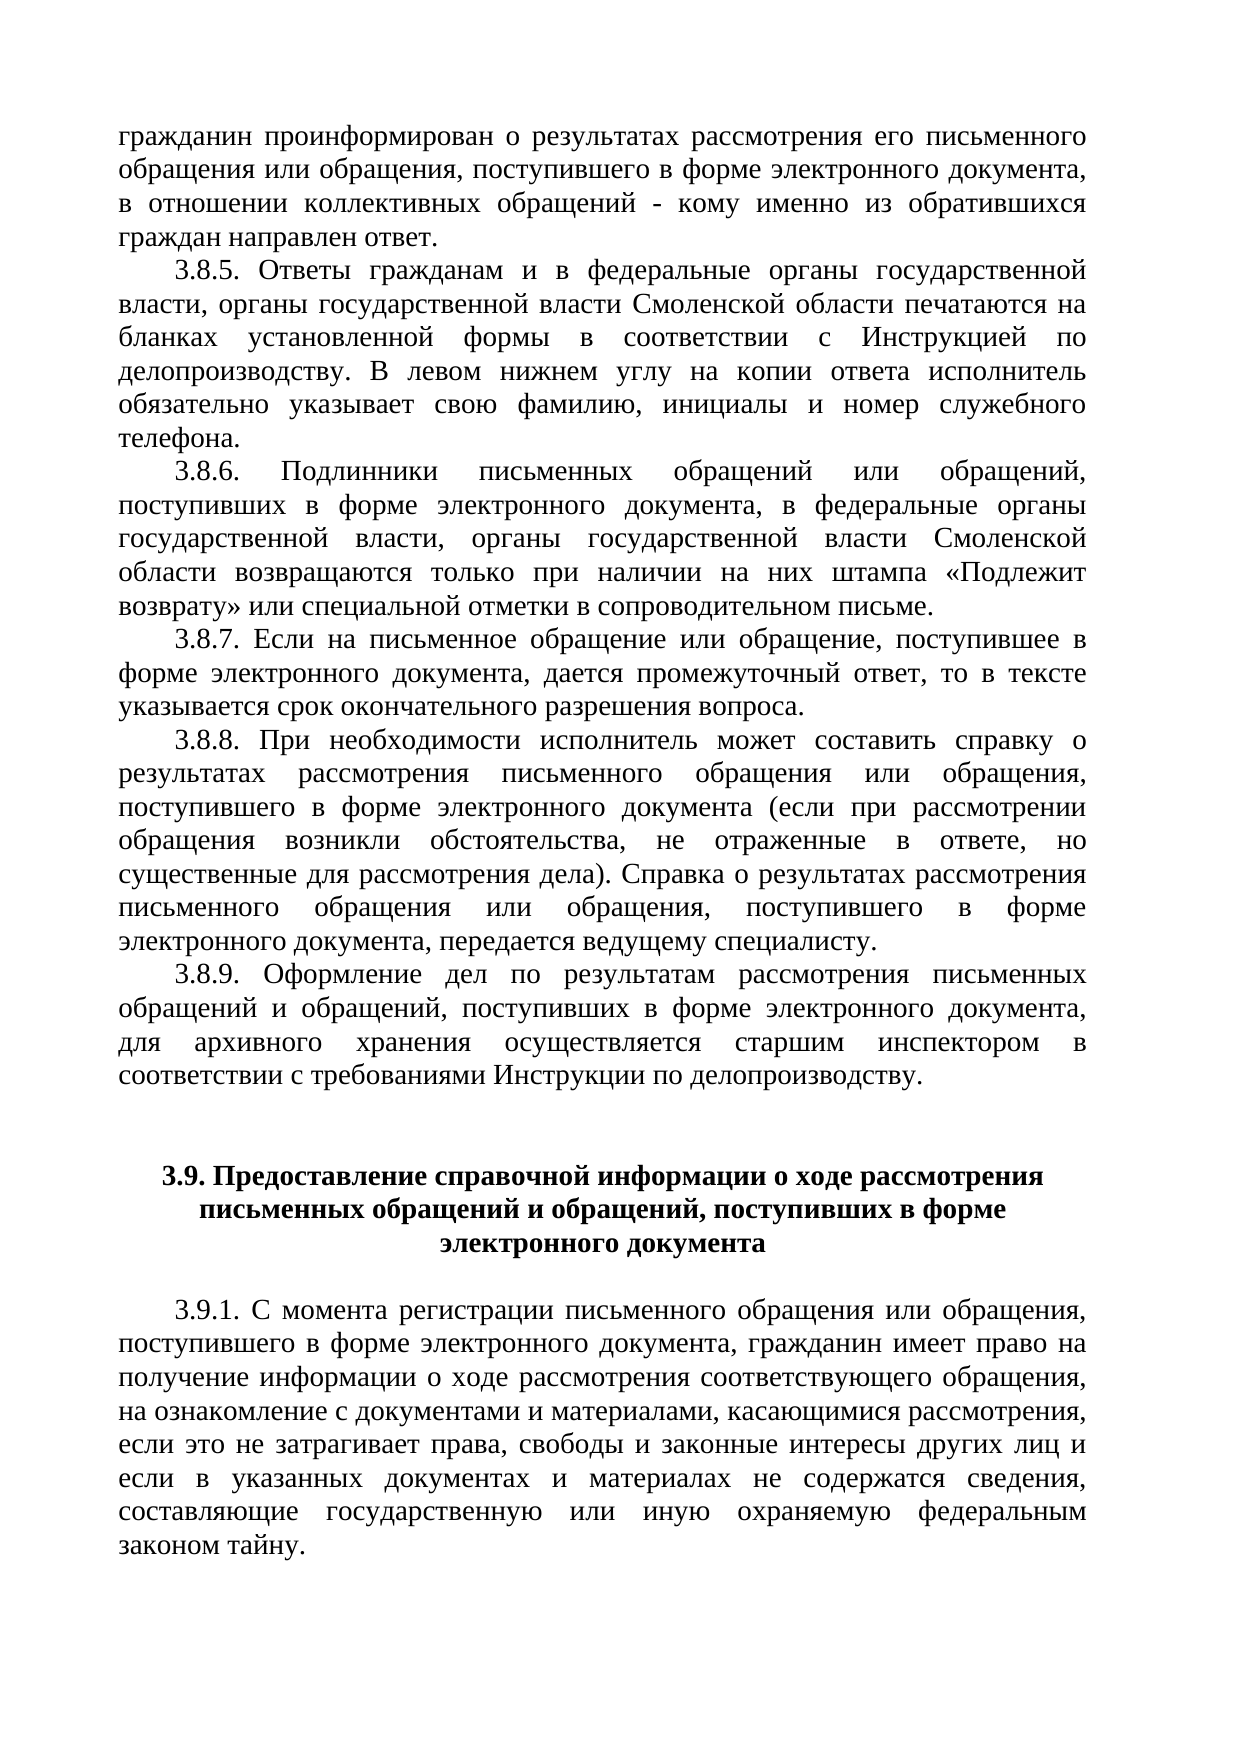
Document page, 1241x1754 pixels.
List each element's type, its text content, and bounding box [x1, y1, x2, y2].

text 3.8.7. Если на письменное обращение или обращение, поступившее в форме электронного документа, дается промежуточный ответ, то в тексте указывается срок окончательного разрешения вопроса. [118, 621, 1087, 722]
text 3.8.9. Оформление дел по результатам рассмотрения письменных обращений и обращений, поступивших в форме электронного документа, для архивного хранения осуществляется старшим инспектором в соответствии с требованиями Инструкции по делопроизводству. [118, 957, 1087, 1091]
text 3.8.6. Подлинники письменных обращений или обращений, поступивших в форме электронного документа, в федеральные органы государственной власти, органы государственной власти Смоленской области возвращаются только при наличии на них штампа «Подлежит возврату» или специальной отметки в сопроводительном письме. [118, 453, 1087, 621]
text 3.8.5. Ответы гражданам и в федеральные органы государственной власти, органы государственной власти Смоленской области печатаются на бланках установленной формы в соответствии с Инструкцией по делопроизводству. В левом нижнем углу на копии ответа исполнитель обязательно указывает свою фамилию, инициалы и номер служебного телефона. [118, 252, 1087, 453]
text 3.9.1. С момента регистрации письменного обращения или обращения, поступившего в форме электронного документа, гражданин имеет право на получение информации о ходе рассмотрения соответствующего обращения, на ознакомление с документами и материалами, касающимися рассмотрения, если это не затрагивает права, свободы и законные интересы других лиц и если в указанных документах и материалах не содержатся сведения, составляющие государственную или иную охраняемую федеральным законом тайну. [118, 1292, 1087, 1560]
text 3.8.8. При необходимости исполнитель может составить справку о результатах рассмотрения письменного обращения или обращения, поступившего в форме электронного документа (если при рассмотрении обращения возникли обстоятельства, не отраженные в ответе, но существенные для рассмотрения дела). Справка о результатах рассмотрения письменного обращения или обращения, поступившего в форме электронного документа, передается ведущему специалисту. [118, 722, 1087, 957]
text 3.9. Предоставление справочной информации о ходе рассмотрения письменных обращений и обращений, поступивших в форме электронного документа [118, 1158, 1087, 1258]
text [118, 118, 1087, 252]
